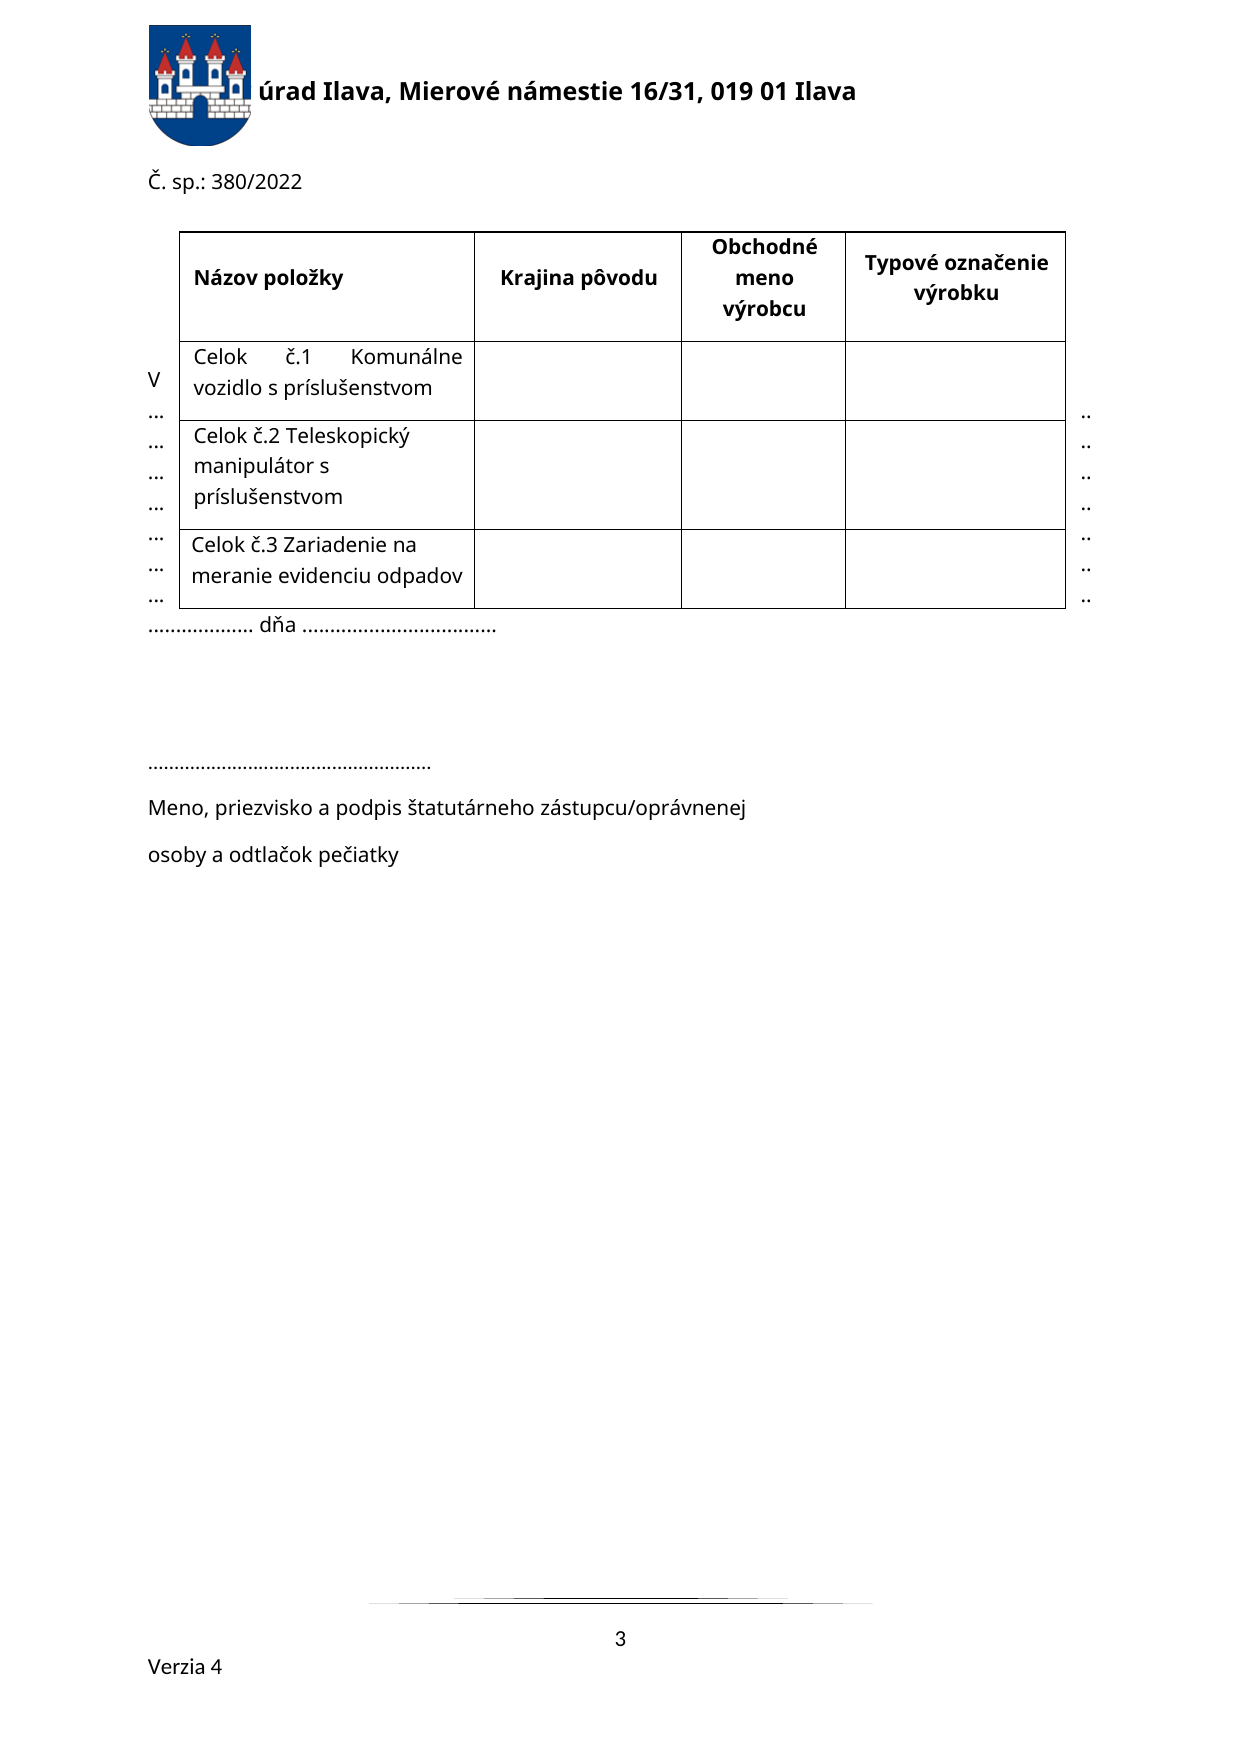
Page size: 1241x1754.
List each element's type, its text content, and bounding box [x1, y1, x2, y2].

text V ...................................................... dňa ................................... [148, 365, 1093, 639]
table_header Názov položky [180, 233, 474, 341]
table_cell [475, 421, 681, 529]
text ...................................................... [148, 749, 1093, 774]
table_cell [682, 530, 845, 608]
table_cell Celok č.2 Teleskopický manipulátor s príslušenstvom [180, 421, 474, 529]
table_cell Celok č.1 Komunálne vozidlo s príslušenstvom [180, 342, 474, 420]
table_cell [682, 421, 845, 529]
table_header Obchodné meno výrobcu [682, 233, 845, 341]
table_cell [846, 421, 1065, 529]
text Meno, priezvisko a podpis štatutárneho zástupcu/oprávnenej [148, 793, 1093, 822]
table_header Typové označenie výrobku [846, 233, 1065, 341]
picture [147, 25, 251, 144]
table_cell [475, 530, 681, 608]
table_cell Celok č.3 Zariadenie na meranie evidenciu odpadov [180, 530, 474, 608]
text osoby a odtlačok pečiatky [148, 840, 1093, 869]
table_cell [682, 342, 845, 420]
table_cell [475, 342, 681, 420]
table_cell [846, 530, 1065, 608]
table_header Krajina pôvodu [475, 233, 681, 341]
table_cell [846, 342, 1065, 420]
